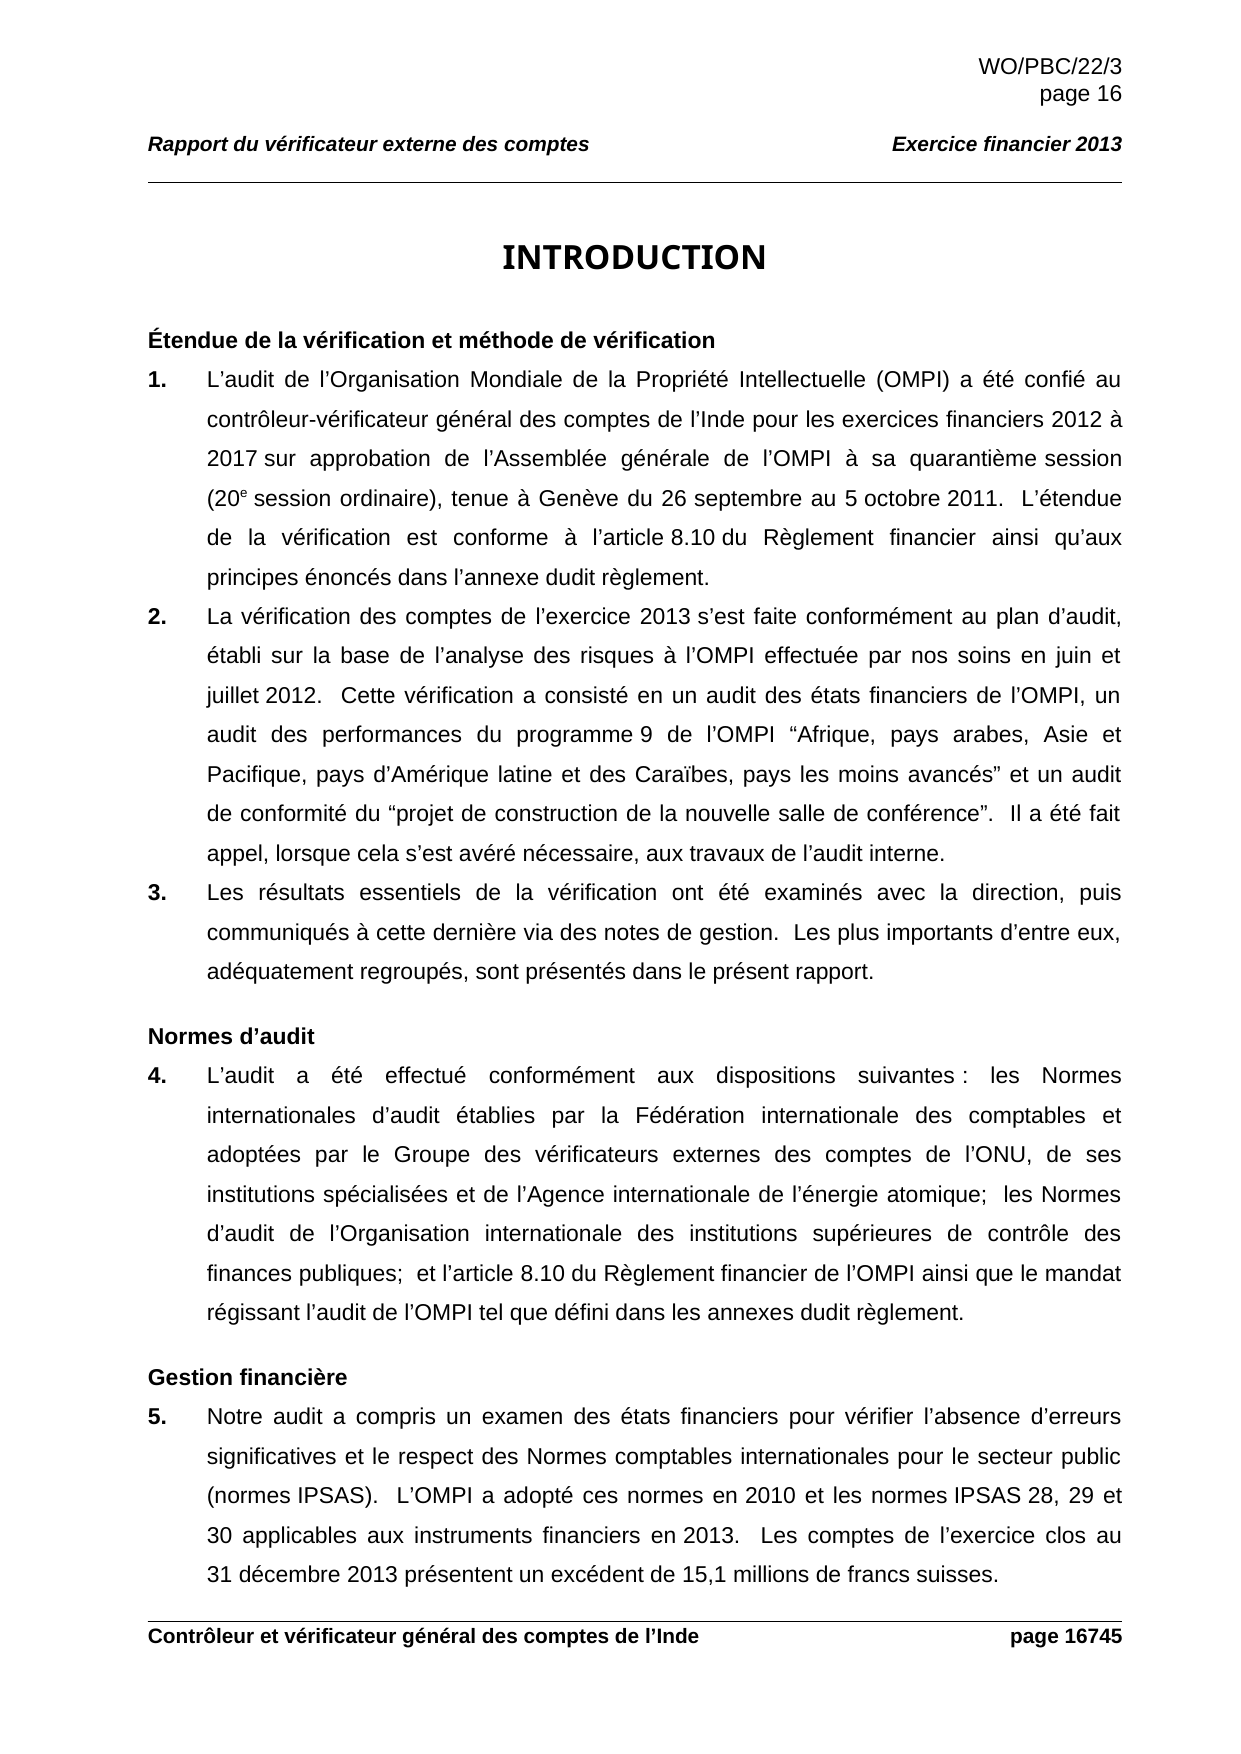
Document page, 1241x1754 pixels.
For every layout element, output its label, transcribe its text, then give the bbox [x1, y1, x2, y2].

subtitle Normes d’audit [148, 1023, 1122, 1049]
list Notre audit a compris un examen des états financiers pour vérifier l’absence d’erreurs significatives et le respect des Normes comptables internationales pour le secteur public (normes IPSAS). L’OMPI a adopté ces normes en 2010 et les normes IPSAS 28, 29 et 30 applicables aux instruments financiers en 2013. Les comptes de l’exercice clos au 31 décembre 2013 présentent un excédent de 15,1 millions de francs suisses. [148, 1403, 1122, 1587]
list La vérification des comptes de l’exercice 2013 s’est faite conformément au plan d’audit, établi sur la base de l’analyse des risques à l’OMPI effectuée par nos soins en juin et juillet 2012. Cette vérification a consisté en un audit des états financiers de l’OMPI, un audit des performances du programme 9 de l’OMPI “Afrique, pays arabes, Asie et Pacifique, pays d’Amérique latine et des Caraïbes, pays les moins avancés” et un audit de conformité du “projet de construction de la nouvelle salle de conférence”. Il a été fait appel, lorsque cela s’est avéré nécessaire, aux travaux de l’audit interne. [148, 603, 1122, 866]
list L’audit a été effectué conformément aux dispositions suivantes : les Normes internationales d’audit établies par la Fédération internationale des comptables et adoptées par le Groupe des vérificateurs externes des comptes de l’ONU, de ses institutions spécialisées et de l’Agence internationale de l’énergie atomique; les Normes d’audit de l’Organisation internationale des institutions supérieures de contrôle des finances publiques; et l’article 8.10 du Règlement financier de l’OMPI ainsi que le mandat régissant l’audit de l’OMPI tel que défini dans les annexes dudit règlement. [148, 1062, 1122, 1326]
subtitle Gestion financière [148, 1364, 1122, 1390]
list L’audit de l’Organisation Mondiale de la Propriété Intellectuelle (OMPI) a été confié au contrôleur-vérificateur général des comptes de l’Inde pour les exercices financiers 2012 à 2017 sur approbation de l’Assemblée générale de l’OMPI à sa quarantième session (20e session ordinaire), tenue à Genève du 26 septembre au 5 octobre 2011. L’étendue de la vérification est conforme à l’article 8.10 du Règlement financier ainsi qu’aux principes énoncés dans l’annexe dudit règlement. [148, 366, 1122, 590]
subtitle Étendue de la vérification et méthode de vérification [148, 327, 1122, 353]
list Les résultats essentiels de la vérification ont été examinés avec la direction, puis communiqués à cette dernière via des notes de gestion. Les plus importants d’entre eux, adéquatement regroupés, sont présentés dans le présent rapport. [148, 879, 1122, 985]
subtitle Introduction [148, 233, 1122, 279]
